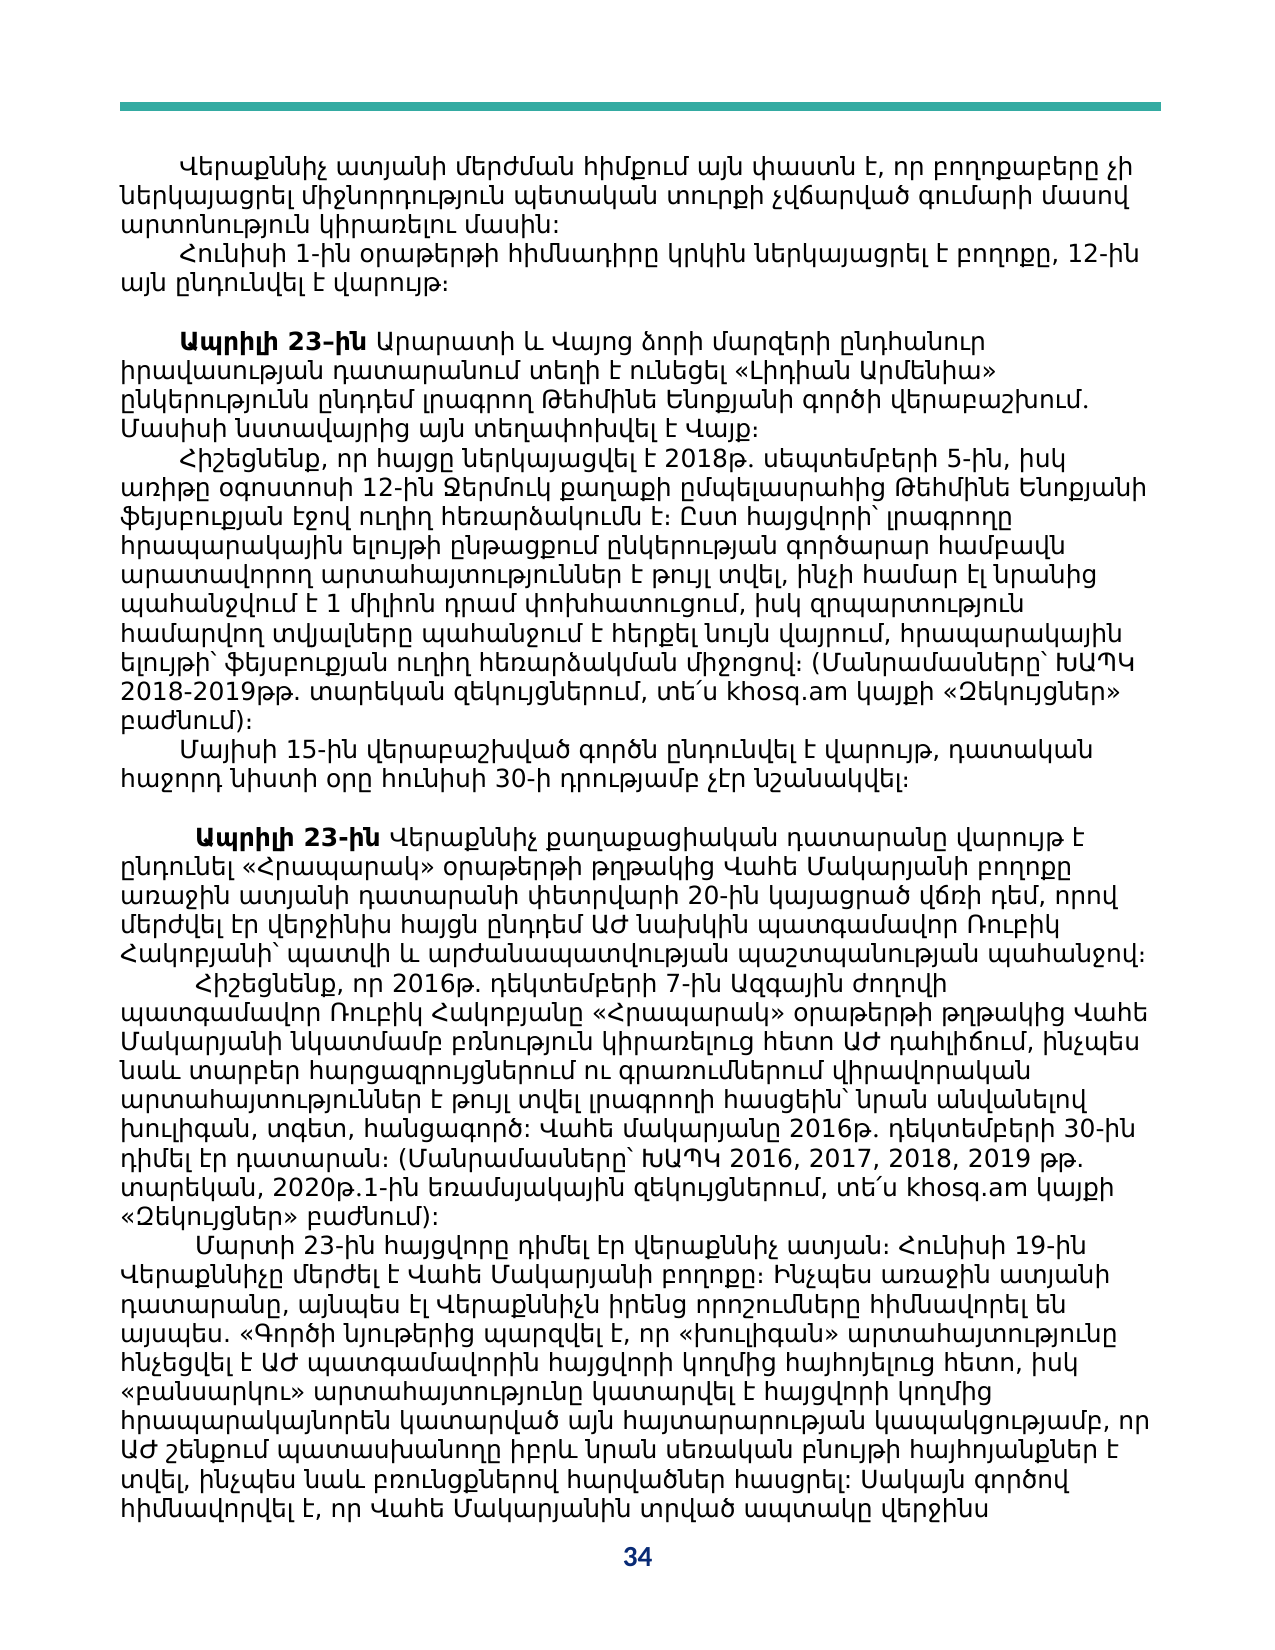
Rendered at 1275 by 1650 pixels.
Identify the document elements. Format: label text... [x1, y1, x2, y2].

text Վերաքննիչ ատյանի մերժման հիմքում այն փաստն է, որ բողոքաբերը չի ներկայացրել միջնորդություն պետական տուրքի չվճարված գումարի մասով արտոնություն կիրառելու մասին: [120, 152, 1155, 239]
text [120, 823, 1155, 1523]
text Հիշեցնենք, որ հայցը ներկայացվել է 2018թ․ սեպտեմբերի 5-ին, իսկ առիթը օգոստոսի 12-ին Ջերմուկ քաղաքի ըմպելասրահից Թեհմինե Ենոքյանի ֆեյսբուքյան էջով ուղիղ հեռարձակումն է։ Ըստ հայցվորի՝ լրագրողը հրապարակային ելույթի ընթացքում ընկերության գործարար համբավն արատավորող արտահայտություններ է թույլ տվել, ինչի համար էլ նրանից պահանջվում է 1 միլիոն դրամ փոխհատուցում, իսկ զրպարտություն համարվող տվյալները պահանջում է հերքել նույն վայրում, հրապարակային ելույթի՝ ֆեյսբուքյան ուղիղ հեռարձակման միջոցով։ (Մանրամասները՝ ԽԱՊԿ 2018-2019թթ. տարեկան զեկույցներում, տե՛ս khosq.am կայքի «Զեկույցներ» բաժնում)։ [120, 444, 1155, 735]
text Մայիսի 15-ին վերաբաշխված գործն ընդունվել է վարույթ, դատական հաջորդ նիստի օրը հունիսի 30-ի դրությամբ չէր նշանակվել։ [120, 735, 1155, 794]
text Ապրիլի 23–ին Արարատի և Վայոց ձորի մարզերի ընդհանուր իրավասության դատարանում տեղի է ունեցել «Լիդիան Արմենիա» ընկերությունն ընդդեմ լրագրող Թեհմինե Ենոքյանի գործի վերաբաշխում․ Մասիսի նստավայրից այն տեղափոխվել է Վայք։ [120, 327, 1155, 444]
text Հունիսի 1-ին օրաթերթի հիմնադիրը կրկին ներկայացրել է բողոքը, 12-ին այն ընդունվել է վարույթ։ [120, 239, 1155, 298]
